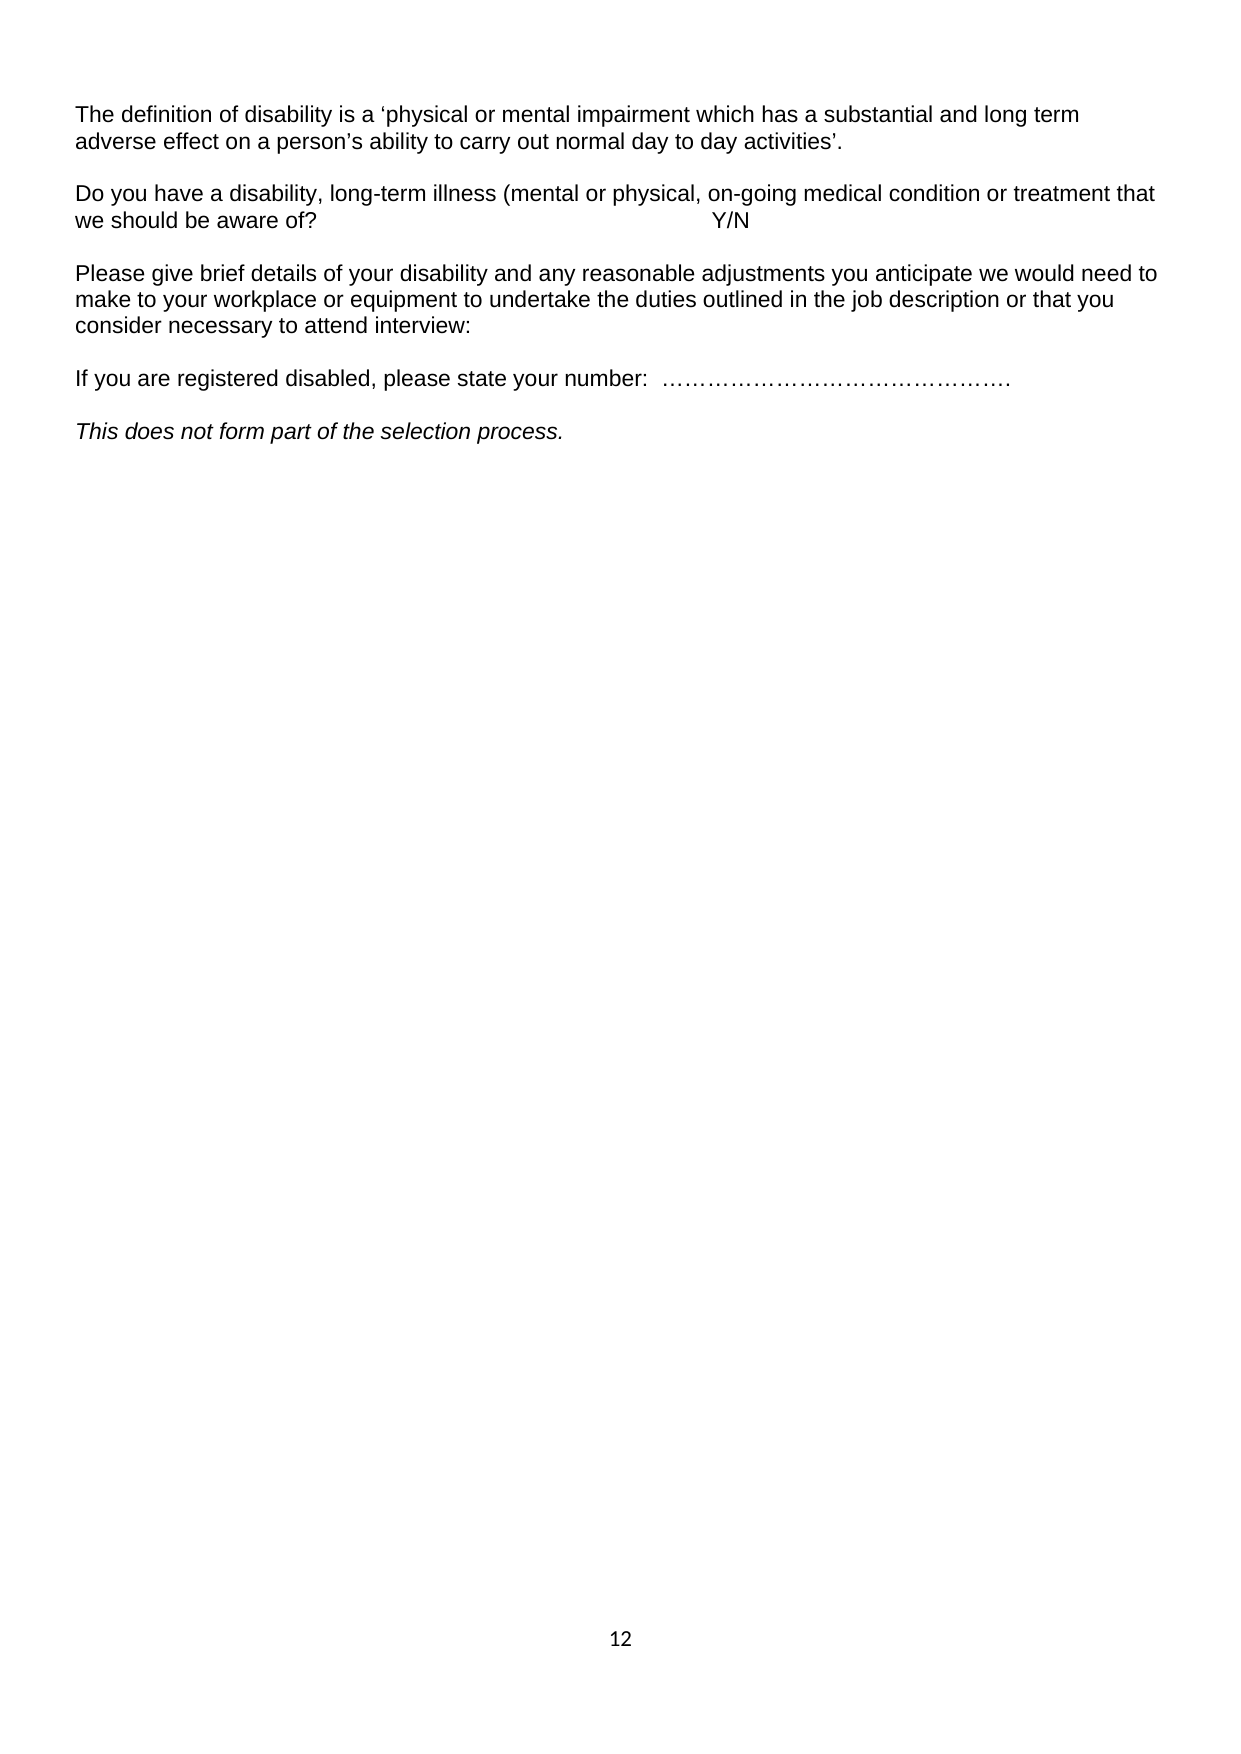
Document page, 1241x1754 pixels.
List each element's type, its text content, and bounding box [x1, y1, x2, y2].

text Please give brief details of your disability and any reasonable adjustments you anticipate we would need to make to your workplace or equipment to undertake the duties outlined in the job description or that you consider necessary to attend interview: [75, 259, 1165, 338]
text Do you have a disability, long-term illness (mental or physical, on-going medical condition or treatment that we should be aware of? Y/N [75, 180, 1165, 233]
text This does not form part of the selection process. [75, 418, 1165, 444]
text The definition of disability is a ‘physical or mental impairment which has a substantial and long term adverse effect on a person’s ability to carry out normal day to day activities’. [75, 101, 1165, 154]
text If you are registered disabled, please state your number: ………………………………………. [75, 365, 1165, 391]
